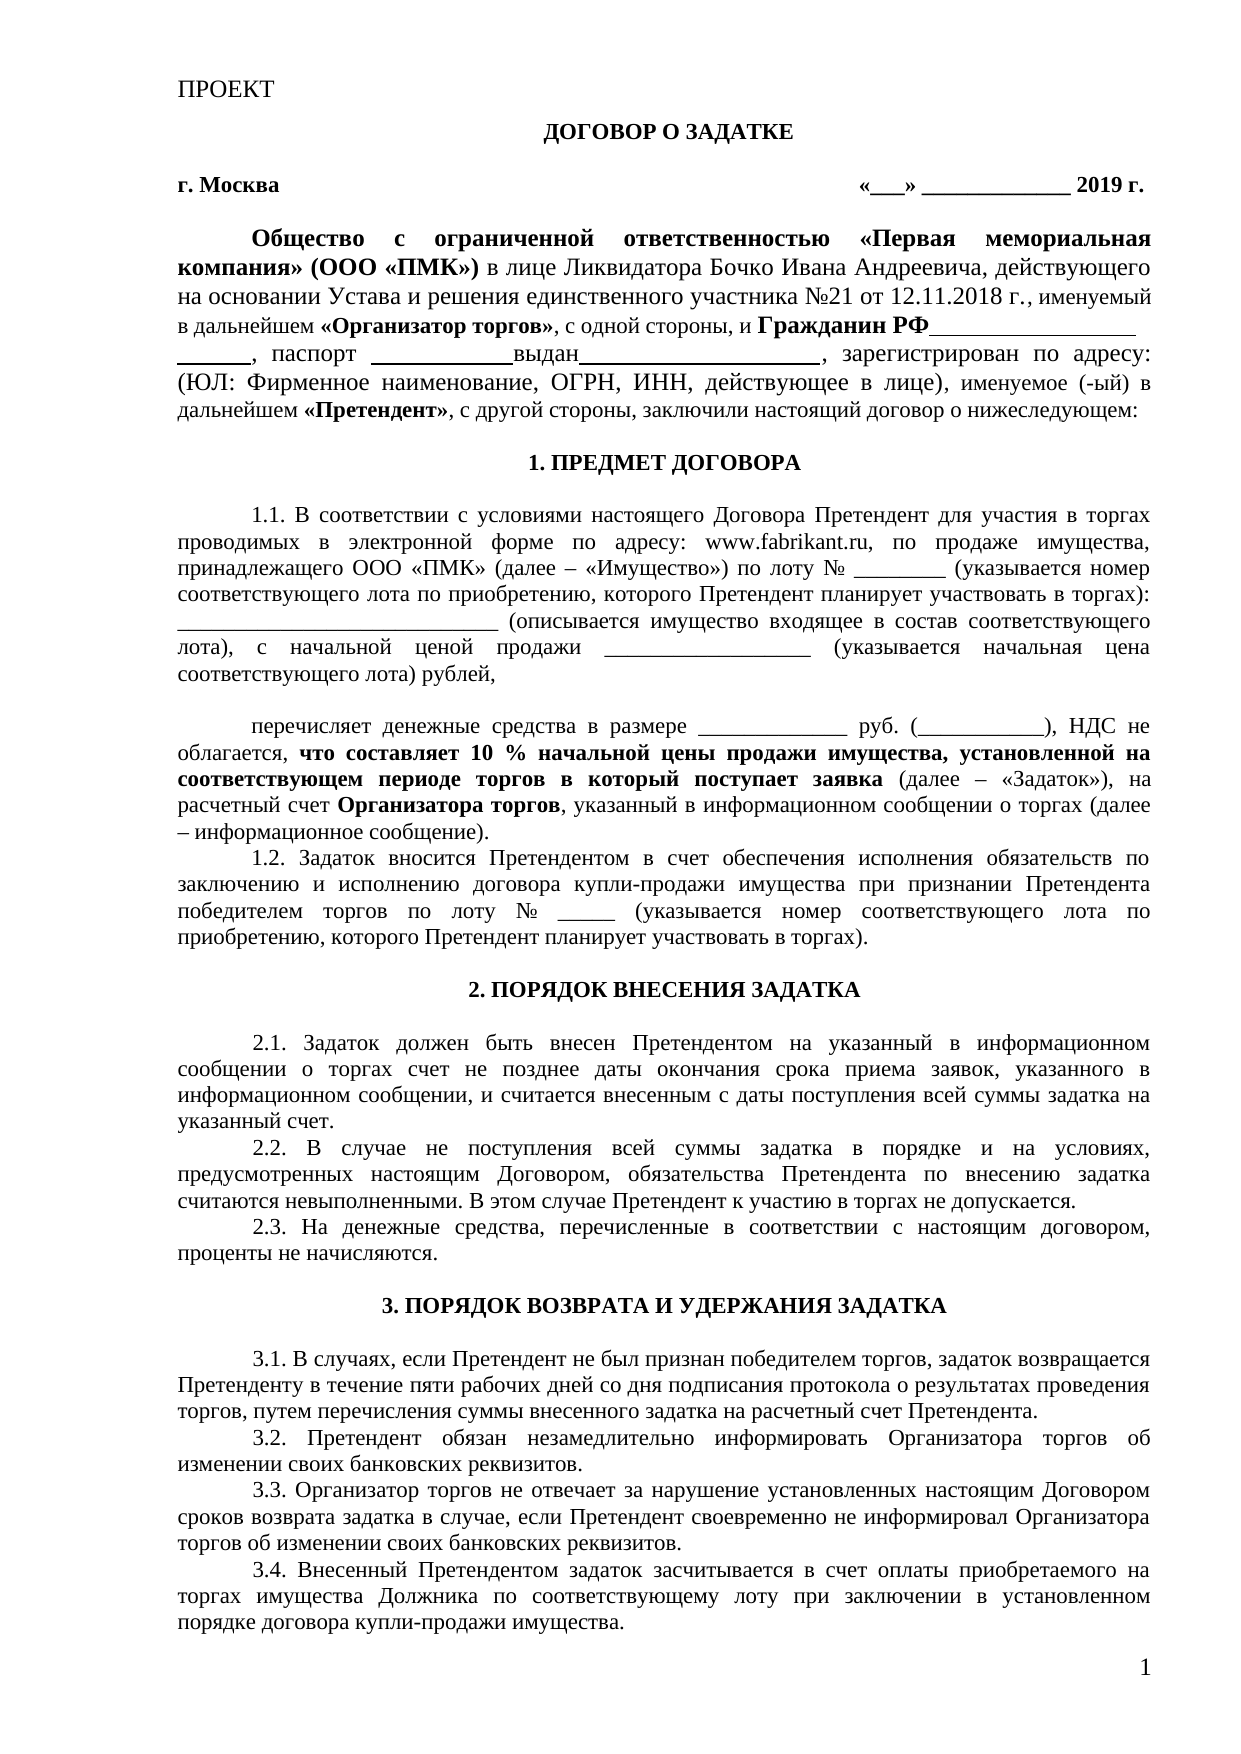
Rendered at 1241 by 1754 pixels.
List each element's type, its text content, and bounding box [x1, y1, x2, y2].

title 3.3. Организатор торгов не отвечает за нарушение установленных настоящим Договором сроков возврата задатка в случае, если Претендент своевременно не информировал Организатора торгов об изменении своих банковских реквизитов. [177, 1477, 1152, 1556]
text перечисляет денежные средства в размере _____________ руб. (___________), НДС не облагается, что составляет 10 % начальной цены продажи имущества, установленной на соответствующем периоде торгов в который поступает заявка (далее – «Задаток»), на расчетный счет Организатора торгов, указанный в информационном сообщении о торгах (далее – информационное сообщение). [177, 712, 1152, 844]
title 3.2. Претендент обязан незамедлительно информировать Организатора торгов об изменении своих банковских реквизитов. [177, 1424, 1152, 1477]
text 1.2. Задаток вносится Претендентом в счет обеспечения исполнения обязательств по заключению и исполнению договора купли-продажи имущества при признании Претендента победителем торгов по лоту № _____ (указывается номер соответствующего лота по приобретению, которого Претендент планирует участвовать в торгах). [177, 844, 1152, 949]
title 3. ПОРЯДОК ВОЗВРАТА И УДЕРЖАНИЯ ЗАДАТКА [177, 1292, 1152, 1318]
text 1. ПРЕДМЕТ ДОГОВОРА [177, 449, 1152, 475]
text г. Москва «___» _____________ 2019 г. [177, 171, 1152, 197]
title ДОГОВОР О ЗАДАТКЕ [177, 118, 1152, 144]
title 2.3. На денежные средства, перечисленные в соответствии с настоящим договором, проценты не начисляются. [177, 1213, 1152, 1266]
title 3.1. В случаях, если Претендент не был признан победителем торгов, задаток возвращается Претенденту в течение пяти рабочих дней со дня подписания протокола о результатах проведения торгов, путем перечисления суммы внесенного задатка на расчетный счет Претендента. [177, 1345, 1152, 1424]
title 2.1. Задаток должен быть внесен Претендентом на указанный в информационном сообщении о торгах счет не позднее даты окончания срока приема заявок, указанного в информационном сообщении, и считается внесенным с даты поступления всей суммы задатка на указанный счет. [177, 1028, 1152, 1134]
text 1.1. В соответствии с условиями настоящего Договора Претендент для участия в торгах проводимых в электронной форме по адресу: www.fabrikant.ru, по продаже имущества, принадлежащего ООО «ПМК» (далее – «Имущество») по лоту № ________ (указывается номер соответствующего лота по приобретению, которого Претендент планирует участвовать в торгах): ____________________________ (описывается имущество входящее в состав соответствующего лота), с начальной ценой продажи __________________ (указывается начальная цена соответствующего лота) рублей, [177, 501, 1152, 686]
title 2. ПОРЯДОК ВНЕСЕНИЯ ЗАДАТКА [177, 976, 1152, 1002]
text Общество с ограниченной ответственностью «Первая мемориальная компания» (ООО «ПМК») в лице Ликвидатора Бочко Ивана Андреевича, действующего на основании Устава и решения единственного участника №21 от 12.11.2018 г., именуемый в дальнейшем «Организатор торгов», с одной стороны, и Гражданин РФ , паспорт выдан , зарегистрирован по адресу: (ЮЛ: Фирменное наименование, ОГРН, ИНН, действующее в лице), именуемое (-ый) в дальнейшем «Претендент», с другой стороны, заключили настоящий договор о нижеследующем: [177, 223, 1152, 422]
title 3.4. Внесенный Претендентом задаток засчитывается в счет оплаты приобретаемого на торгах имущества Должника по соответствующему лоту при заключении в установленном порядке договора купли-продажи имущества. [177, 1556, 1152, 1635]
title 2.2. В случае не поступления всей суммы задатка в порядке и на условиях, предусмотренных настоящим Договором, обязательства Претендента по внесению задатка считаются невыполненными. В этом случае Претендент к участию в торгах не допускается. [177, 1134, 1152, 1213]
